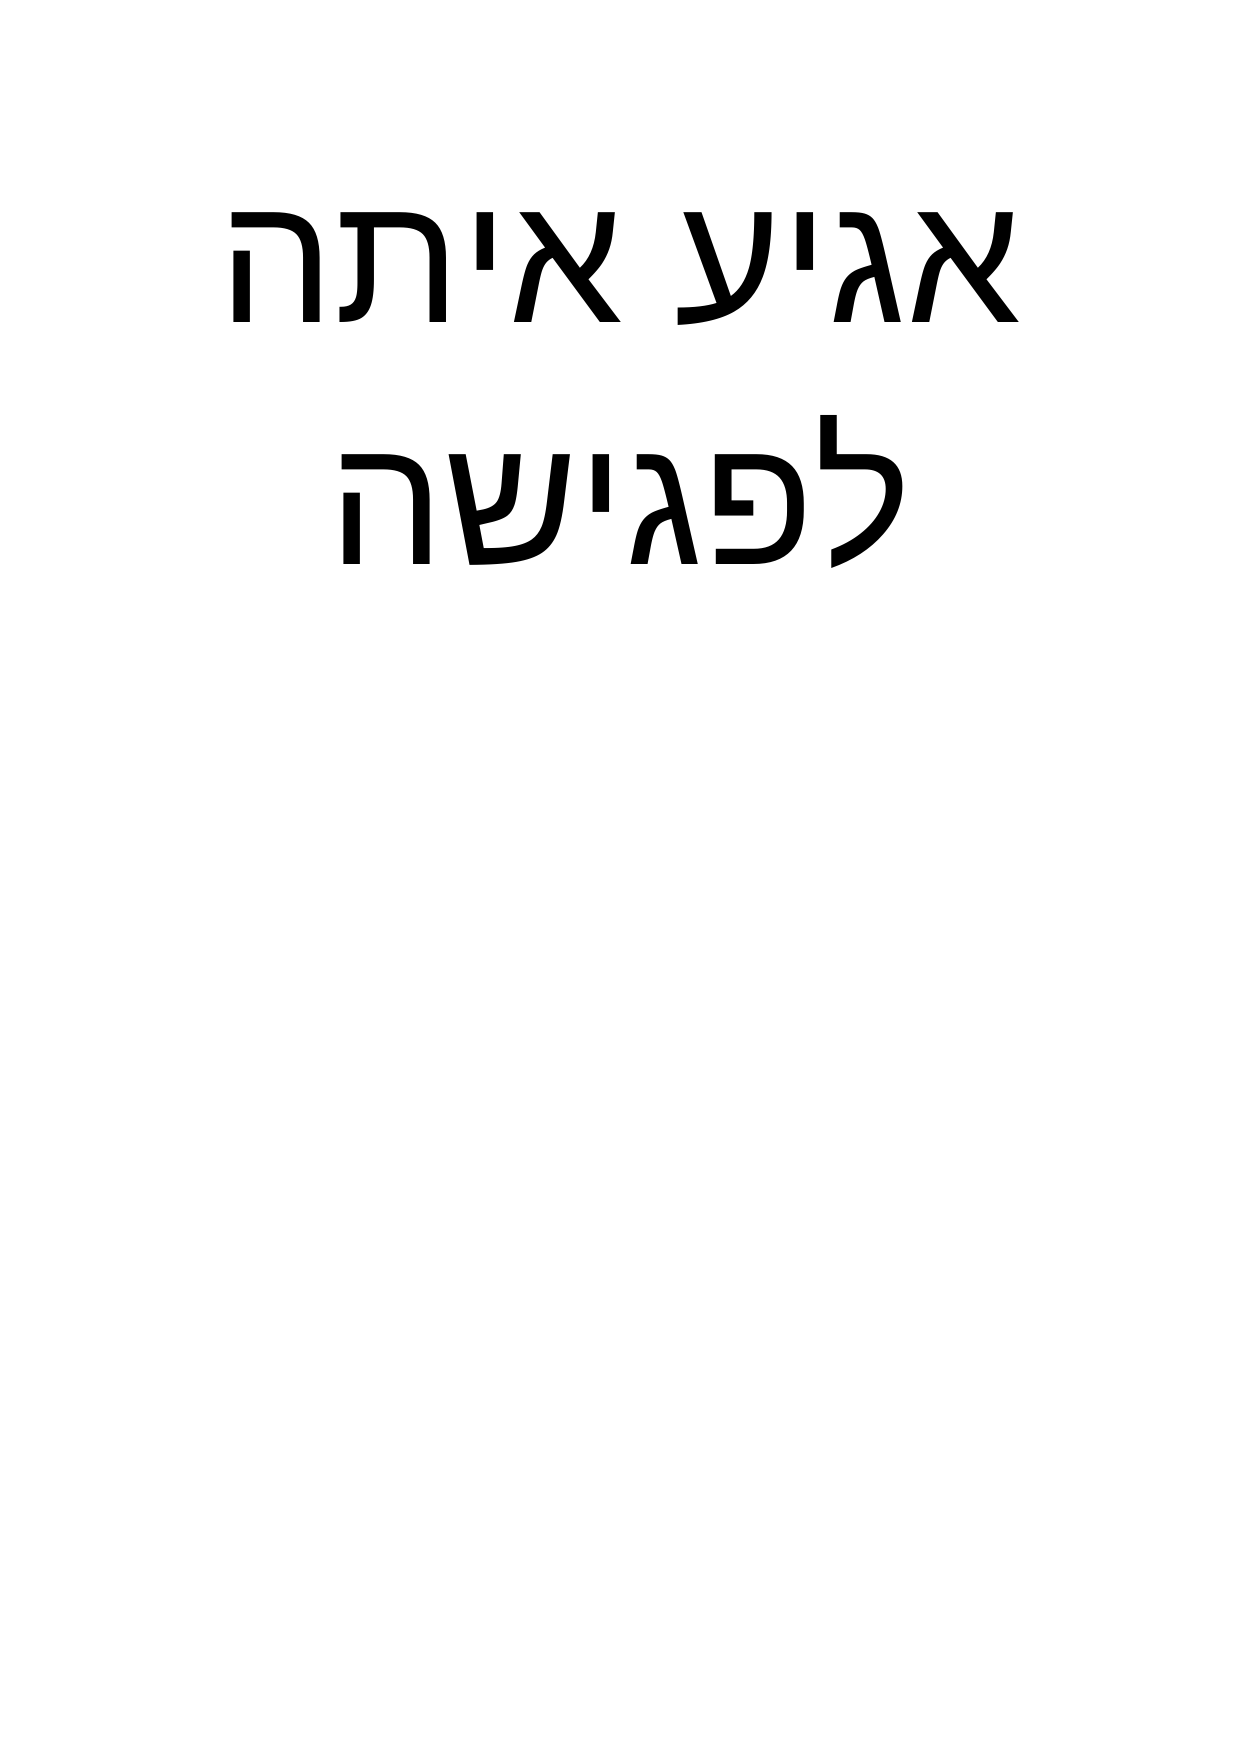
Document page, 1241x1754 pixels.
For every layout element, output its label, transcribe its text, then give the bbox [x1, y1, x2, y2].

text אגיע איתה לפגישה [187, 150, 1053, 603]
